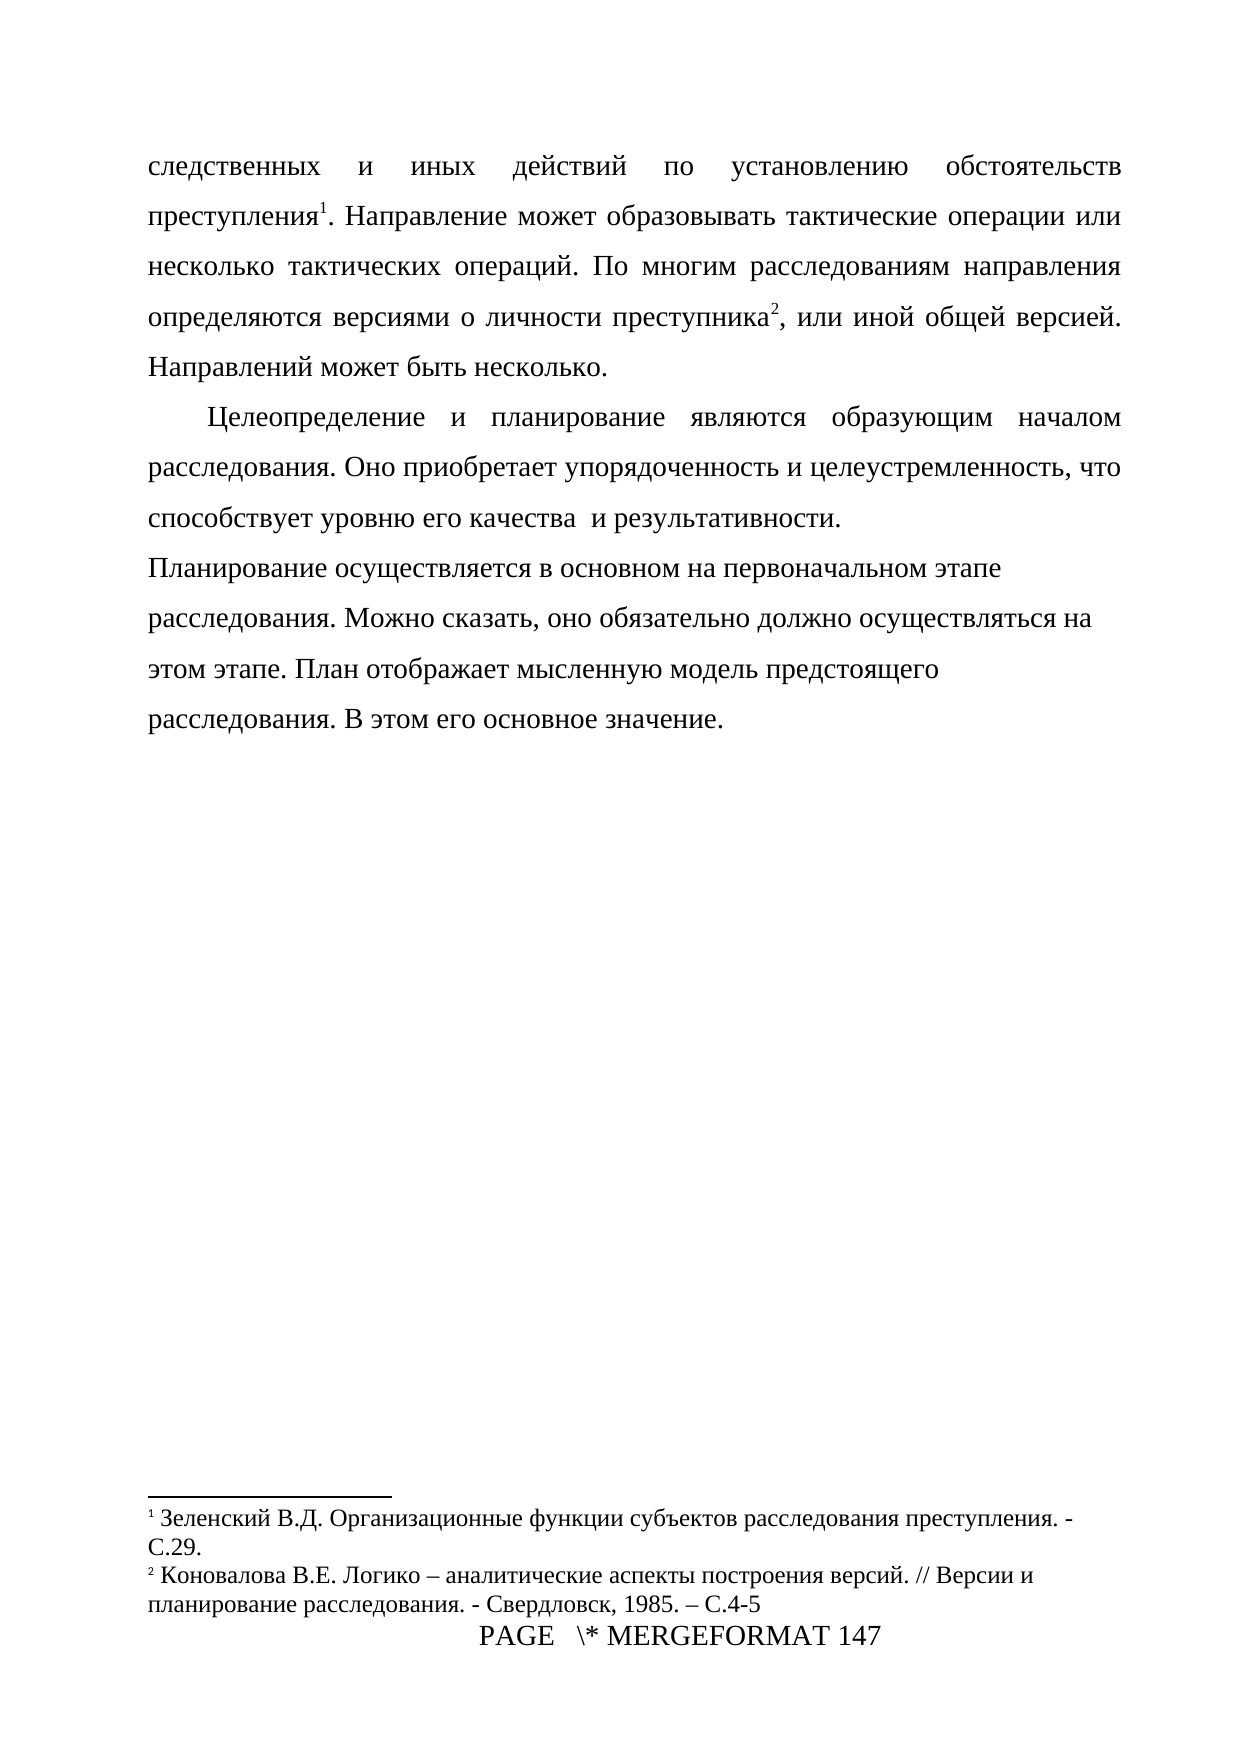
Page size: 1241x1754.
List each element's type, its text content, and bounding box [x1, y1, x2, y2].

text Планирование осуществляется в основном на первоначальном этапе расследования. Можно сказать, оно обязательно должно осуществляться на этом этапе. План отображает мысленную модель предстоящего расследования. В этом его основное значение. [148, 550, 1122, 735]
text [148, 148, 1122, 382]
text Целеопределение и планирование являются образующим началом расследования. Оно приобретает упорядоченность и целеустремленность, что способствует уровню его качества и результативности. [148, 399, 1122, 533]
